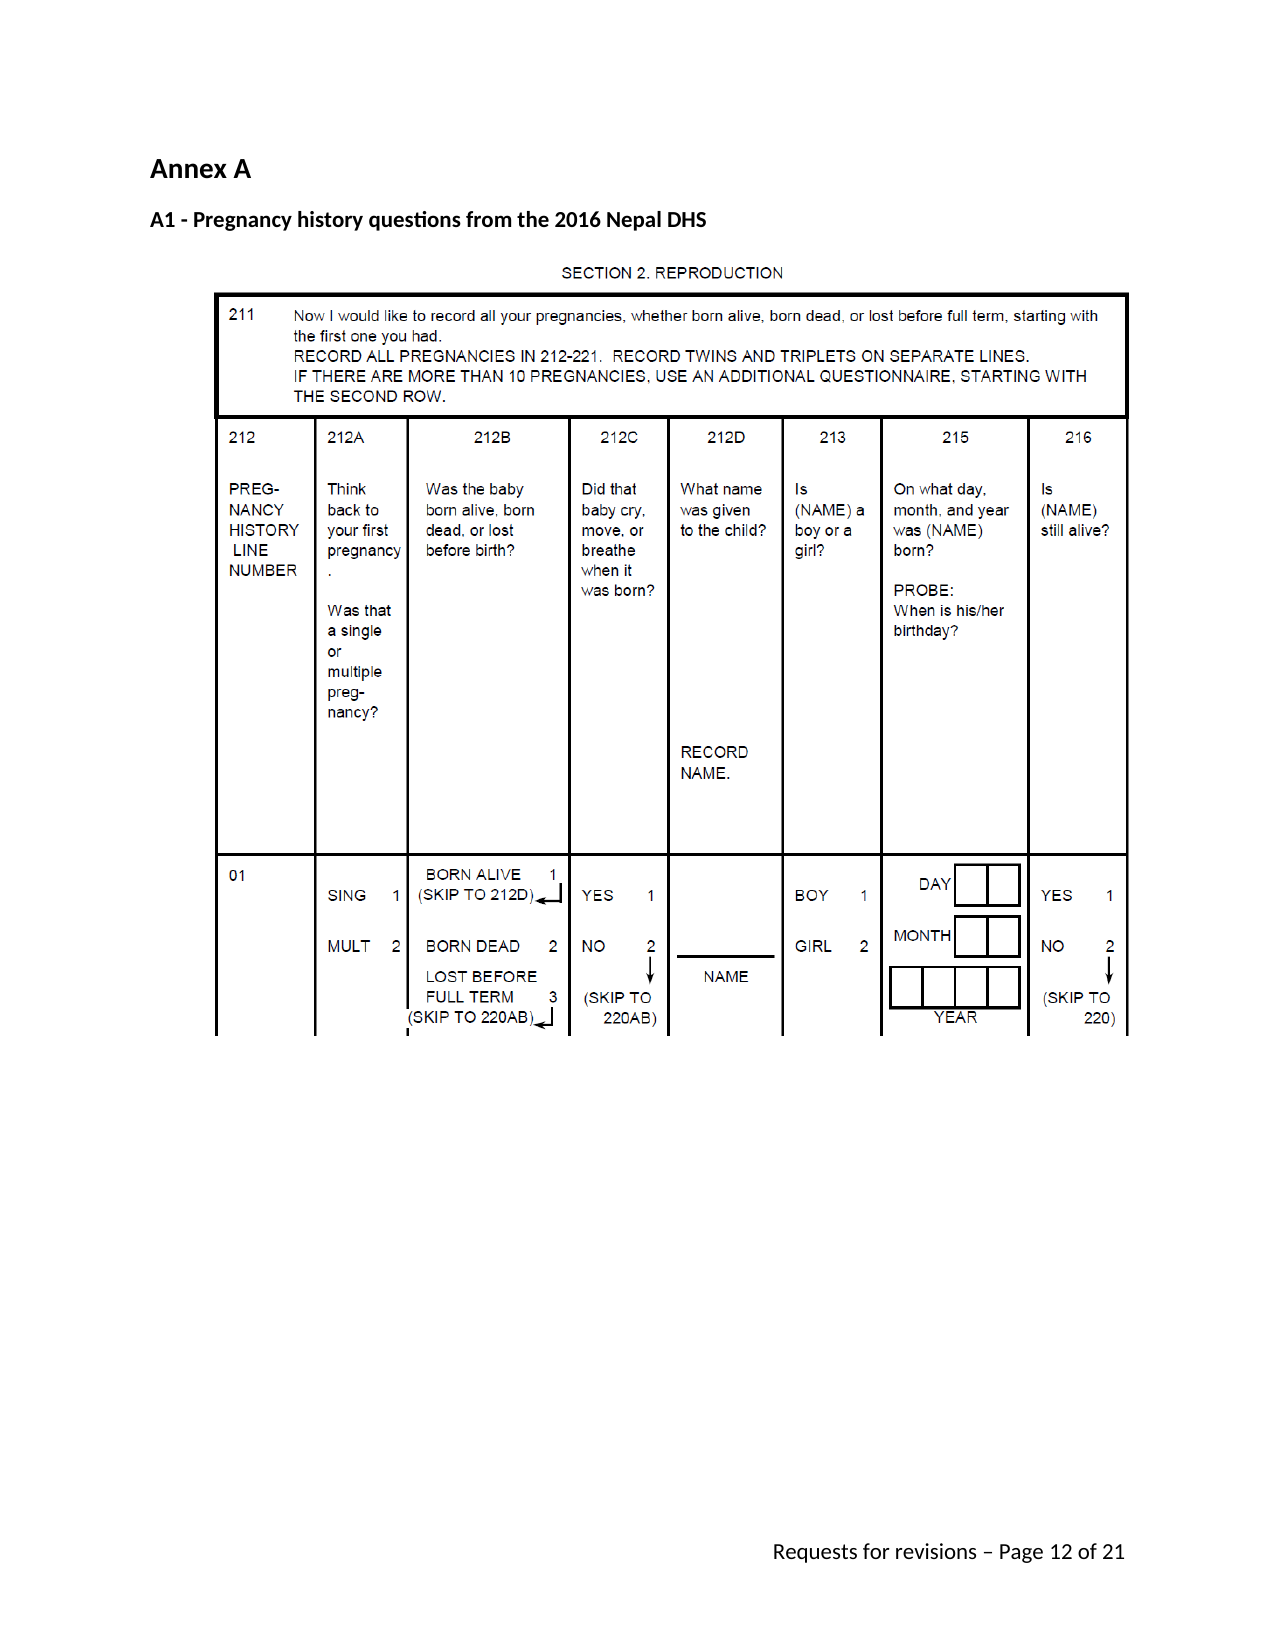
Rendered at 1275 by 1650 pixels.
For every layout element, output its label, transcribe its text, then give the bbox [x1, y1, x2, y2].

text A1 - Pregnancy history questions from the 2016 Nepal DHS [150, 205, 1125, 233]
text Annex A [150, 150, 1125, 186]
